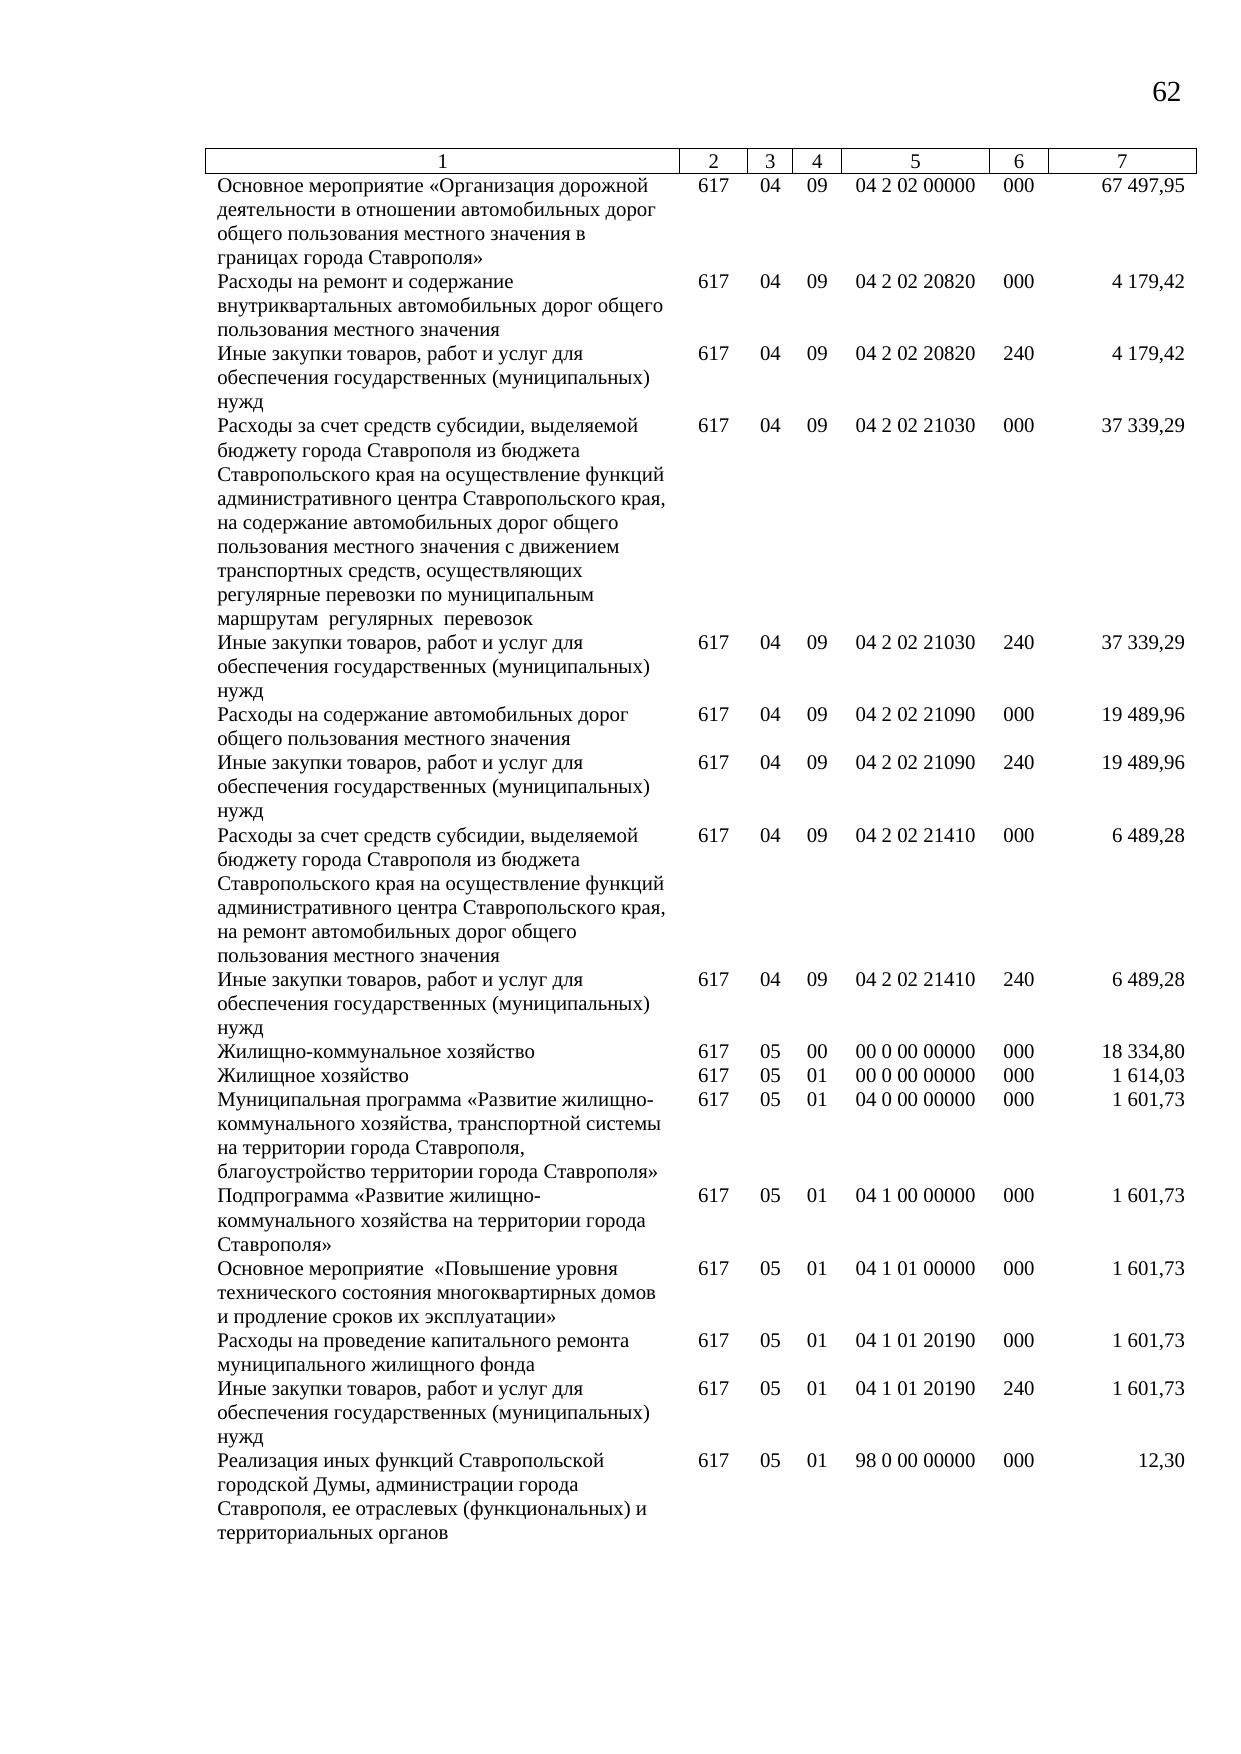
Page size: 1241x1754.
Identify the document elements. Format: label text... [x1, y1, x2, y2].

table_header 5 [842, 149, 989, 173]
table_header 3 [748, 149, 792, 173]
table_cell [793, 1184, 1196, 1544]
table_header 6 [990, 149, 1048, 173]
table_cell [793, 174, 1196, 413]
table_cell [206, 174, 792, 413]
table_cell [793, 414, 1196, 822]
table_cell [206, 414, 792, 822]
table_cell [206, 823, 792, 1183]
table_header 2 [680, 149, 747, 173]
table_header 7 [1049, 149, 1196, 173]
table_header 4 [793, 149, 841, 173]
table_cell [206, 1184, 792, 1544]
table_header 1 [206, 149, 679, 173]
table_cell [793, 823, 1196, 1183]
